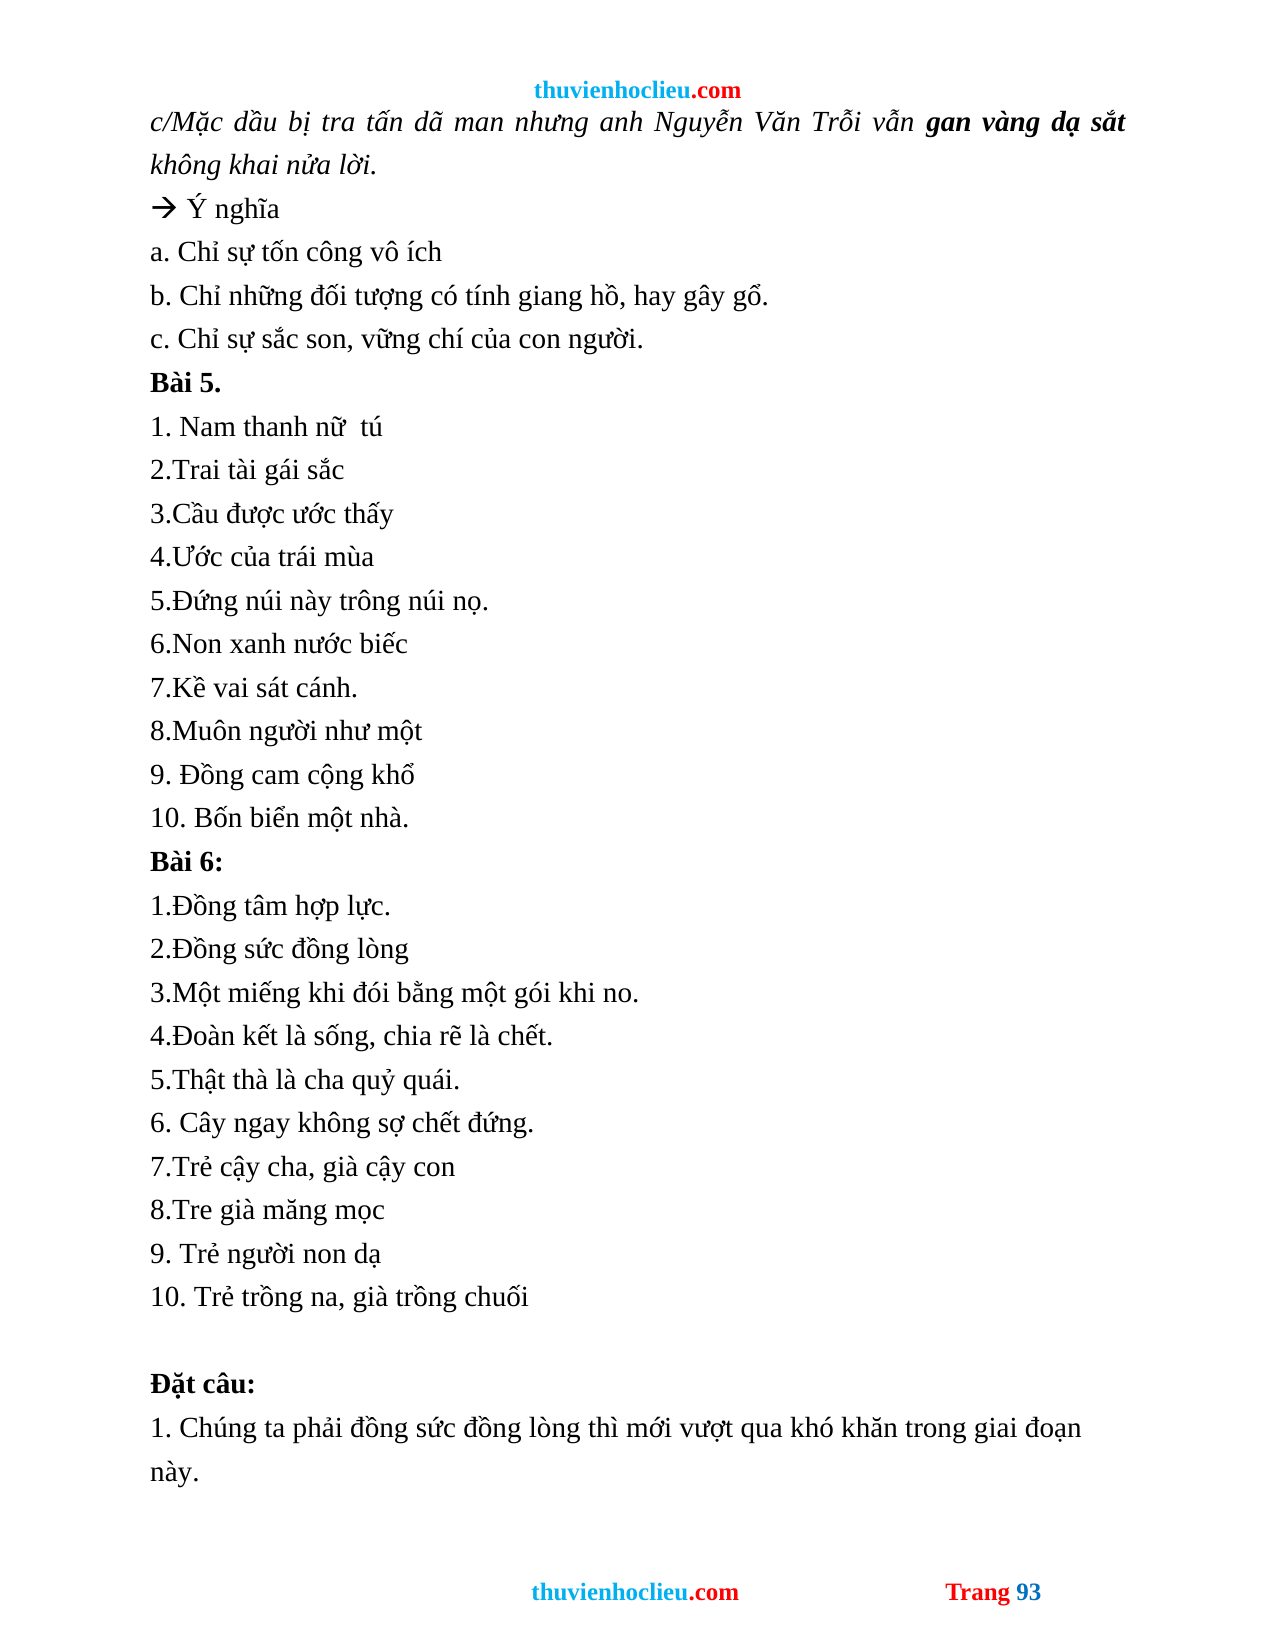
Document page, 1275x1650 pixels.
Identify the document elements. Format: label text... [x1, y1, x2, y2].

text Bài 6: [150, 844, 1125, 878]
text Đặt câu: [150, 1367, 1125, 1400]
text 1. Chúng ta phải đồng sức đồng lòng thì mới vượt qua khó khăn trong giai đoạn này. [150, 1410, 1125, 1487]
text 1.Đồng tâm hợp lực. 2.Đồng sức đồng lòng 3.Một miếng khi đói bằng một gói khi no. 4.Đoàn kết là sống, chia rẽ là chết. 5.Thật thà là cha quỷ quái. 6. Cây ngay không sợ chết đứng. 7.Trẻ cậy cha, già cậy con 8.Tre già măng mọc 9. Trẻ người non dạ 10. Trẻ trồng na, già trồng chuối [150, 888, 1125, 1313]
text c. Chỉ sự sắc son, vững chí của con người. [150, 322, 1125, 355]
text Bài 5. [150, 365, 1125, 399]
text b. Chỉ những đối tượng có tính giang hồ, hay gây gổ. [150, 278, 1125, 312]
text 1. Nam thanh nữ tú 2.Trai tài gái sắc 3.Cầu được ước thấy 4.Ước của trái mùa 5.Đứng núi này trông núi nọ. 6.Non xanh nước biếc 7.Kề vai sát cánh. 8.Muôn người như một 9. Đồng cam cộng khổ 10. Bốn biển một nhà. [150, 409, 1125, 834]
text a. Chỉ sự tốn công vô ích [150, 234, 1125, 268]
text c/Mặc dầu bị tra tấn dã man nhưng anh Nguyễn Văn Trỗi vẫn gan vàng dạ sắt không khai nửa lời. [150, 104, 1125, 181]
text Ý nghĩa [150, 191, 1125, 224]
